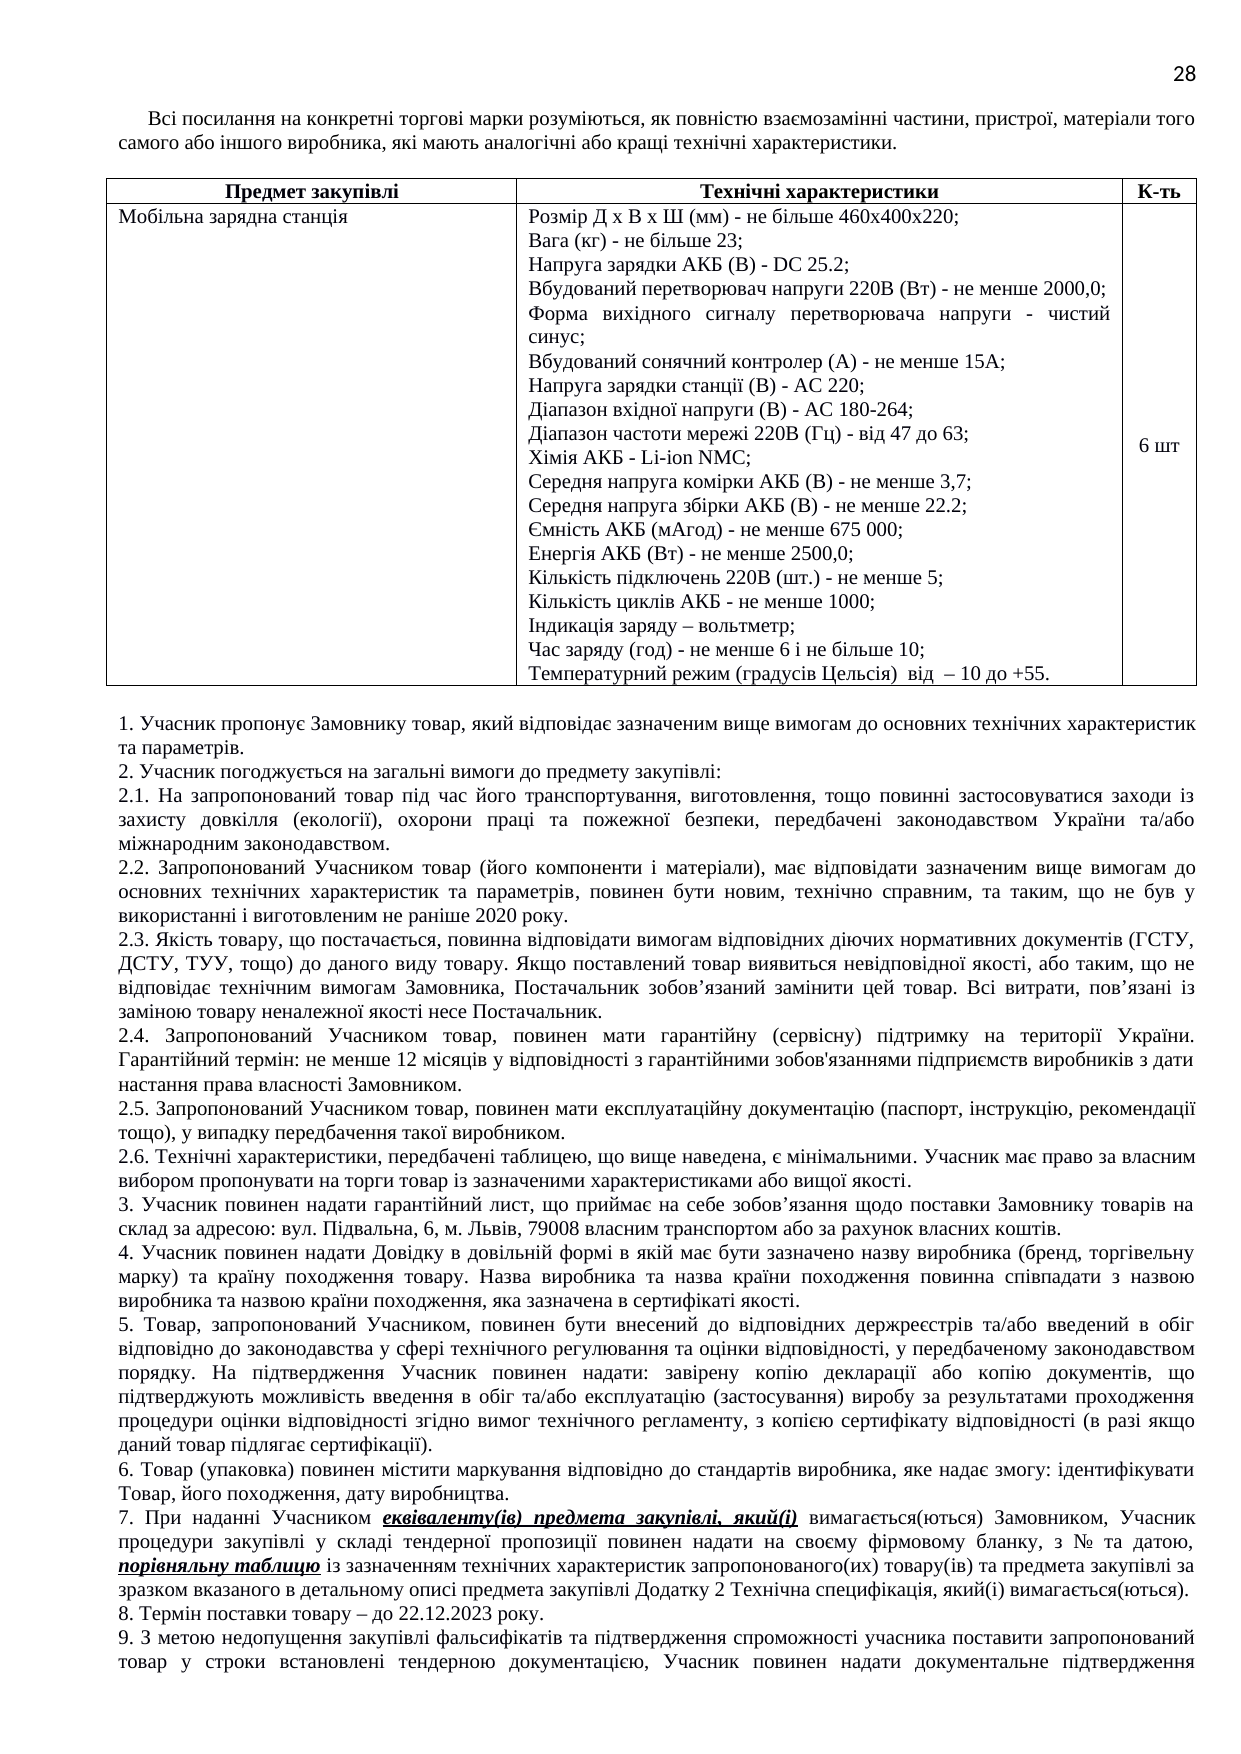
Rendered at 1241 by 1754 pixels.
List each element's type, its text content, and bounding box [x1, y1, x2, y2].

text 8. Термін поставки товару – до 22.12.2023 року. [118, 1601, 1196, 1625]
text 3. Учасник повинен надати гарантійний лист, що приймає на себе зобов’язання щодо поставки Замовнику товарів на склад за адресою: вул. Підвальна, 6, м. Львів, 79008 власним транспортом або за рахунок власних коштів. [118, 1192, 1196, 1240]
text 2.4. Запропонований Учасником товар, повинен мати гарантійну (сервісну) підтримку на території України. Гарантійний термін: не менше 12 місяців у відповідності з гарантійними зобов'язаннями підприємств виробників з дати настання права власності Замовником. [118, 1023, 1196, 1096]
table_cell Розмір Д х В х Ш (мм) - не більше 460х400х220; Вага (кг) - не більше 23; Напруга зарядки АКБ (В) - DC 25.2; Вбудований перетворювач напруги 220В (Вт) - не менше 2000,0; Форма вихідного сигналу перетворювача напруги - чистий синус; Вбудований сонячний контролер (А) - не менше 15А; Напруга зарядки станції (В) - АС 220; Діапазон вхідної напруги (В) - АС 180-264; Діапазон частоти мережі 220В (Гц) - від 47 до 63; Хімія АКБ - Li-ion NMC; Середня напруга комірки АКБ (В) - не менше 3,7; Середня напруга збірки АКБ (В) - не менше 22.2; Ємність АКБ (мАгод) - не менше 675 000; Енергія АКБ (Вт) - не менше 2500,0; Кількість підключень 220В (шт.) - не менше 5; Кількість циклів АКБ - не менше 1000; Індикація заряду – вольтметр; Час заряду (год) - не менше 6 і не більше 10; Температурний режим (градусів Цельсія) від – 10 до +55. [517, 204, 1122, 685]
text 4. Учасник повинен надати Довідку в довільній формі в якій має бути зазначено назву виробника (бренд, торгівельну марку) та країну походження товару. Назва виробника та назва країни походження повинна співпадати з назвою виробника та назвою країни походження, яка зазначена в сертифікаті якості. [118, 1240, 1196, 1312]
table_header Предмет закупівлі [107, 179, 516, 203]
text 2.6. Технічні характеристики, передбачені таблицею, що вище наведена, є мінімальними. Учасник має право за власним вибором пропонувати на торги товар із зазначеними характеристиками або вищої якості. [118, 1144, 1196, 1192]
text 5. Товар, запропонований Учасником, повинен бути внесений до відповідних держреєстрів та/або введений в обіг відповідно до законодавства у сфері технічного регулювання та оцінки відповідності, у передбаченому законодавством порядку. На підтвердження Учасник повинен надати: завірену копію декларації або копію документів, що підтверджують можливість введення в обіг та/або експлуатацію (застосування) виробу за результатами проходження процедури оцінки відповідності згідно вимог технічного регламенту, з копією сертифікату відповідності (в разі якщо даний товар підлягає сертифікації). [118, 1312, 1196, 1456]
table_header Технічні характеристики [517, 179, 1122, 203]
table_cell 6 шт [1123, 204, 1196, 685]
text 2.5. Запропонований Учасником товар, повинен мати експлуатаційну документацію (паспорт, інструкцію, рекомендації тощо), у випадку передбачення такої виробником. [118, 1096, 1196, 1144]
text 2. Учасник погоджується на загальні вимоги до предмету закупівлі: [118, 759, 1196, 783]
text 1. Учасник пропонує Замовнику товар, який відповідає зазначеним вище вимогам до основних технічних характеристик та параметрів. [118, 711, 1196, 759]
text 2.2. Запропонований Учасником товар (його компоненти і матеріали), має відповідати зазначеним вище вимогам до основних технічних характеристик та параметрів, повинен бути новим, технічно справним, та таким, що не був у використанні і виготовленим не раніше 2020 року. [118, 855, 1196, 927]
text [118, 1625, 1196, 1673]
text 2.3. Якість товару, що постачається, повинна відповідати вимогам відповідних діючих нормативних документів (ГСТУ, ДСТУ, ТУУ, тощо) до даного виду товару. Якщо поставлений товар виявиться невідповідної якості, або таким, що не відповідає технічним вимогам Замовника, Постачальник зобов’язаний замінити цей товар. Всі витрати, пов’язані із заміною товару неналежної якості несе Постачальник. [118, 927, 1196, 1023]
text 2.1. На запропонований товар під час його транспортування, виготовлення, тощо повинні застосовуватися заходи із захисту довкілля (екології), охорони праці та пожежної безпеки, передбачені законодавством України та/або міжнародним законодавством. [118, 783, 1196, 855]
table_header К-ть [1123, 179, 1196, 203]
text 6. Товар (упаковка) повинен містити маркування відповідно до стандартів виробника, яке надає змогу: ідентифікувати Товар, його походження, дату виробництва. [118, 1456, 1196, 1504]
text 7. При наданні Учасником еквіваленту(ів) предмета закупівлі, який(і) вимагається(ються) Замовником, Учасник процедури закупівлі у складі тендерної пропозиції повинен надати на своєму фірмовому бланку, з № та датою, порівняльну таблицю із зазначенням технічних характеристик запропонованого(их) товару(ів) та предмета закупівлі за зразком вказаного в детальному описі предмета закупівлі Додатку 2 Технічна специфікація, який(і) вимагається(ються). [118, 1504, 1196, 1601]
text Всі посилання на конкретні торгові марки розуміються, як повністю взаємозамінні частини, пристрої, матеріали того самого або іншого виробника, які мають аналогічні або кращі технічні характеристики. [118, 106, 1196, 154]
table_cell Мобільна зарядна станція [107, 204, 516, 685]
